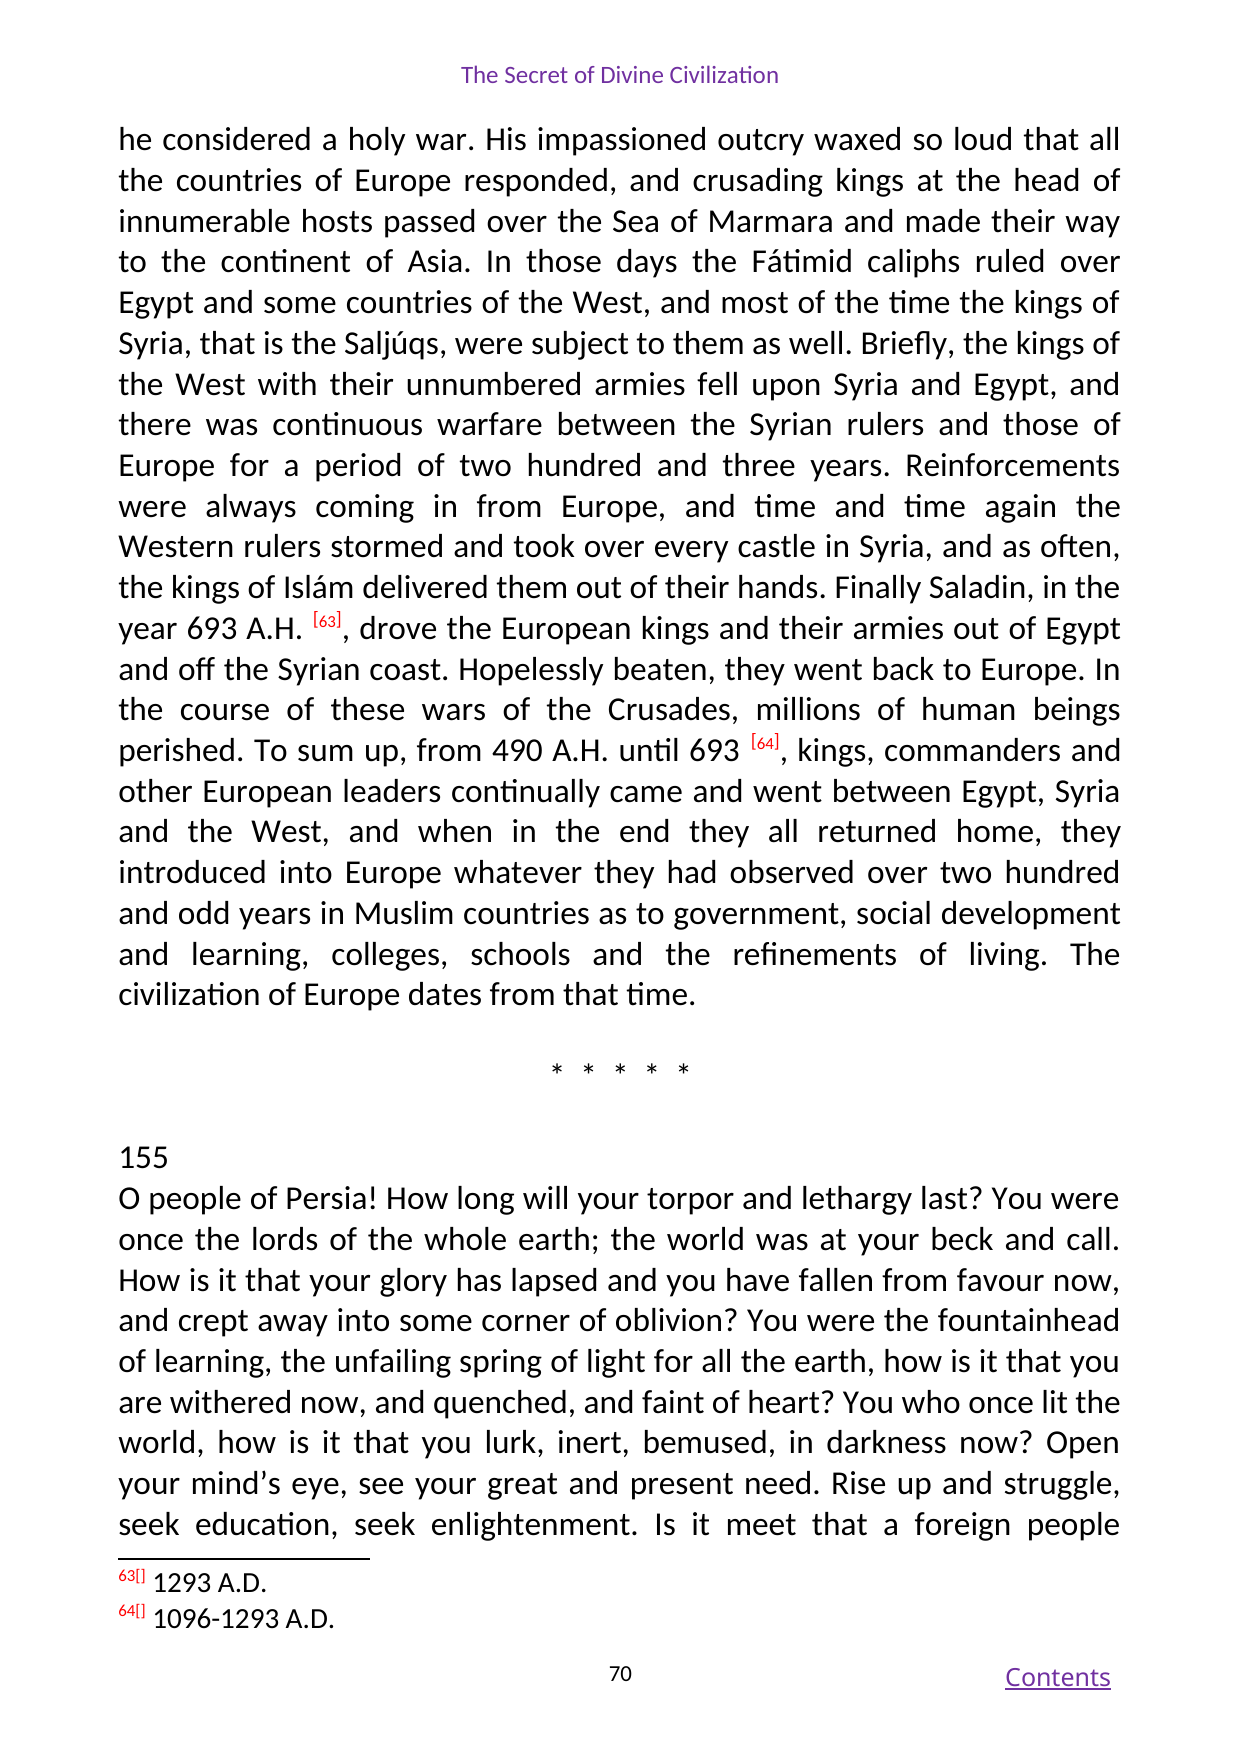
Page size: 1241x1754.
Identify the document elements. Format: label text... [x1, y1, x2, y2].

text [118, 1177, 1122, 1544]
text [118, 118, 1122, 1014]
text * * * * * [118, 1055, 1122, 1096]
text 155 [118, 1136, 1122, 1177]
